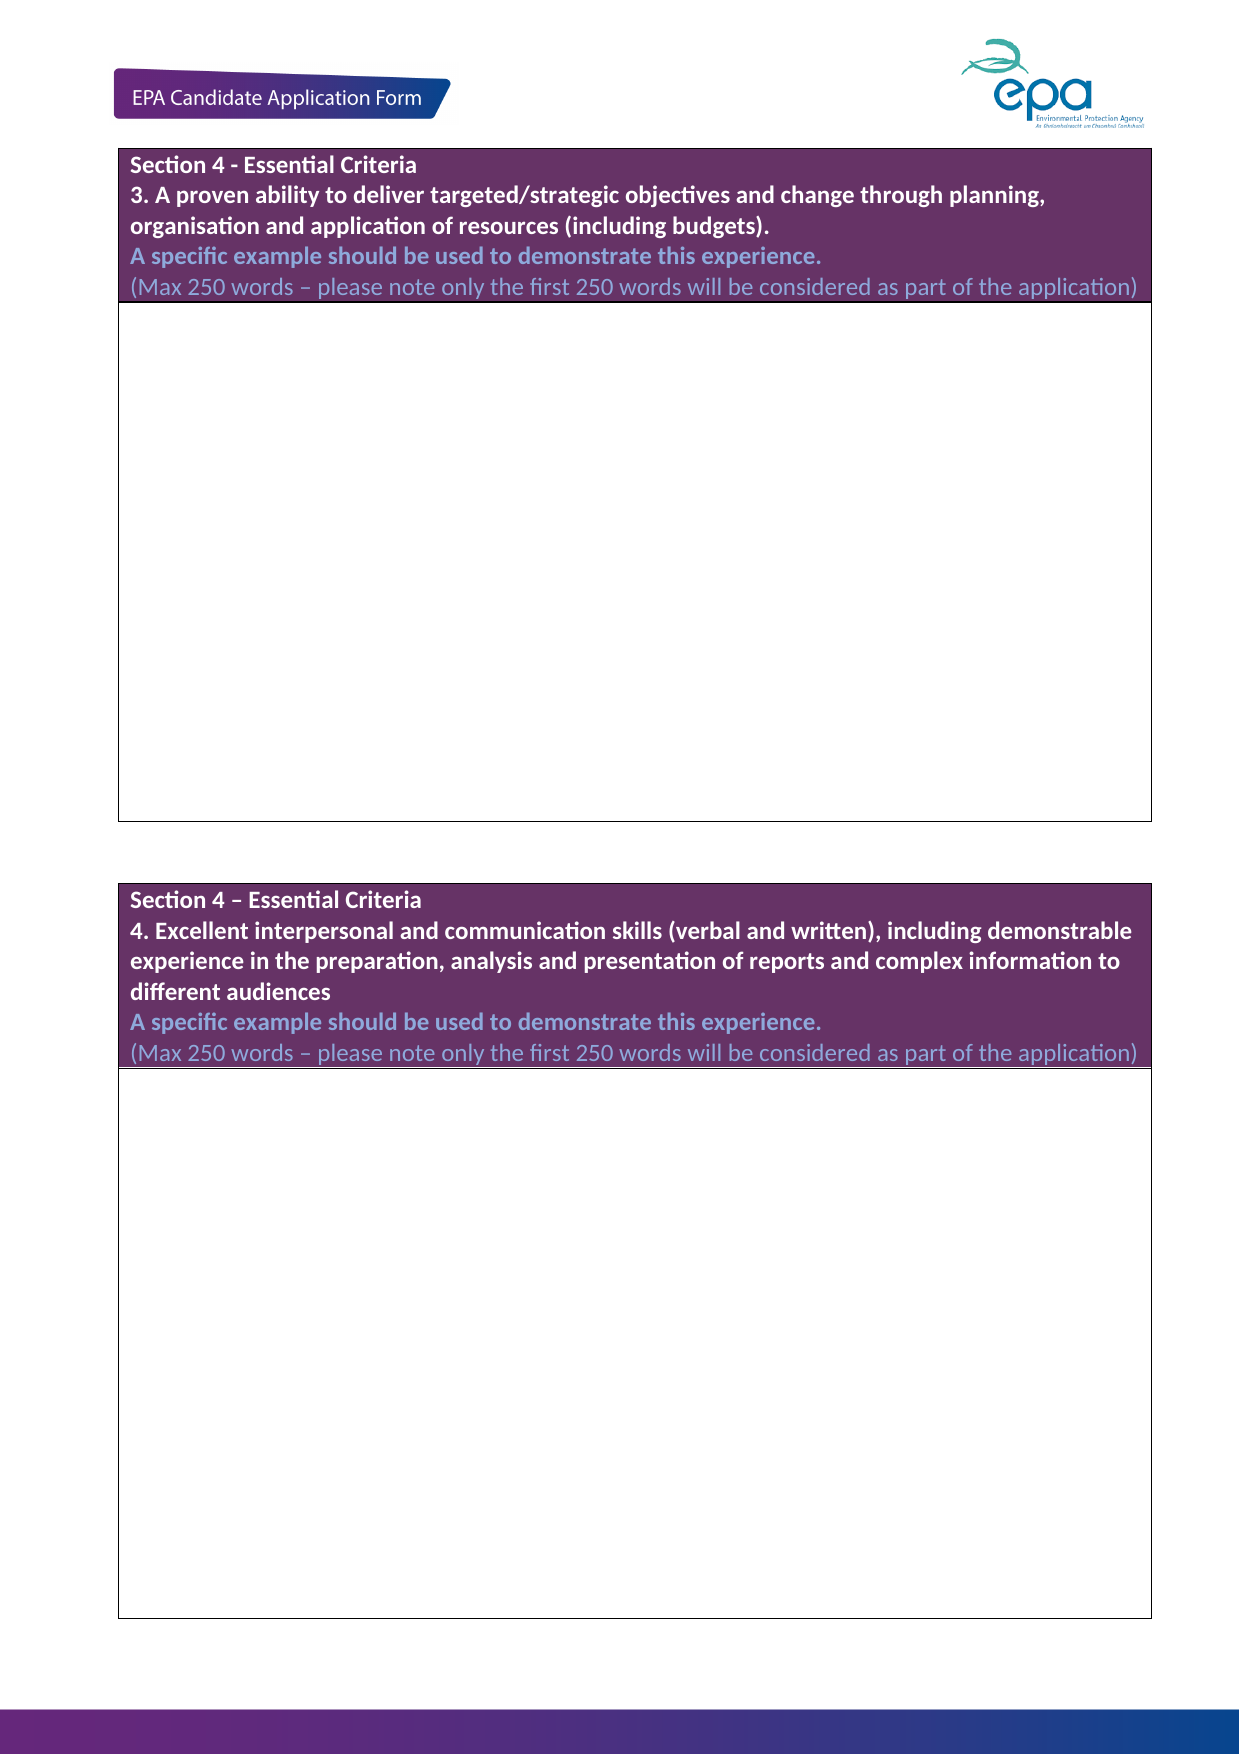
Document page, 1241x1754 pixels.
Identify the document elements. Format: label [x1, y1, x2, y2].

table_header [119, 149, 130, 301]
picture [954, 31, 1151, 135]
table_cell [119, 1069, 1151, 1618]
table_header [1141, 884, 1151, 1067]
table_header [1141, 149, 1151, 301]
picture [108, 62, 459, 125]
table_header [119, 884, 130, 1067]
table_cell [119, 303, 1151, 821]
picture [0, 1709, 1239, 1754]
